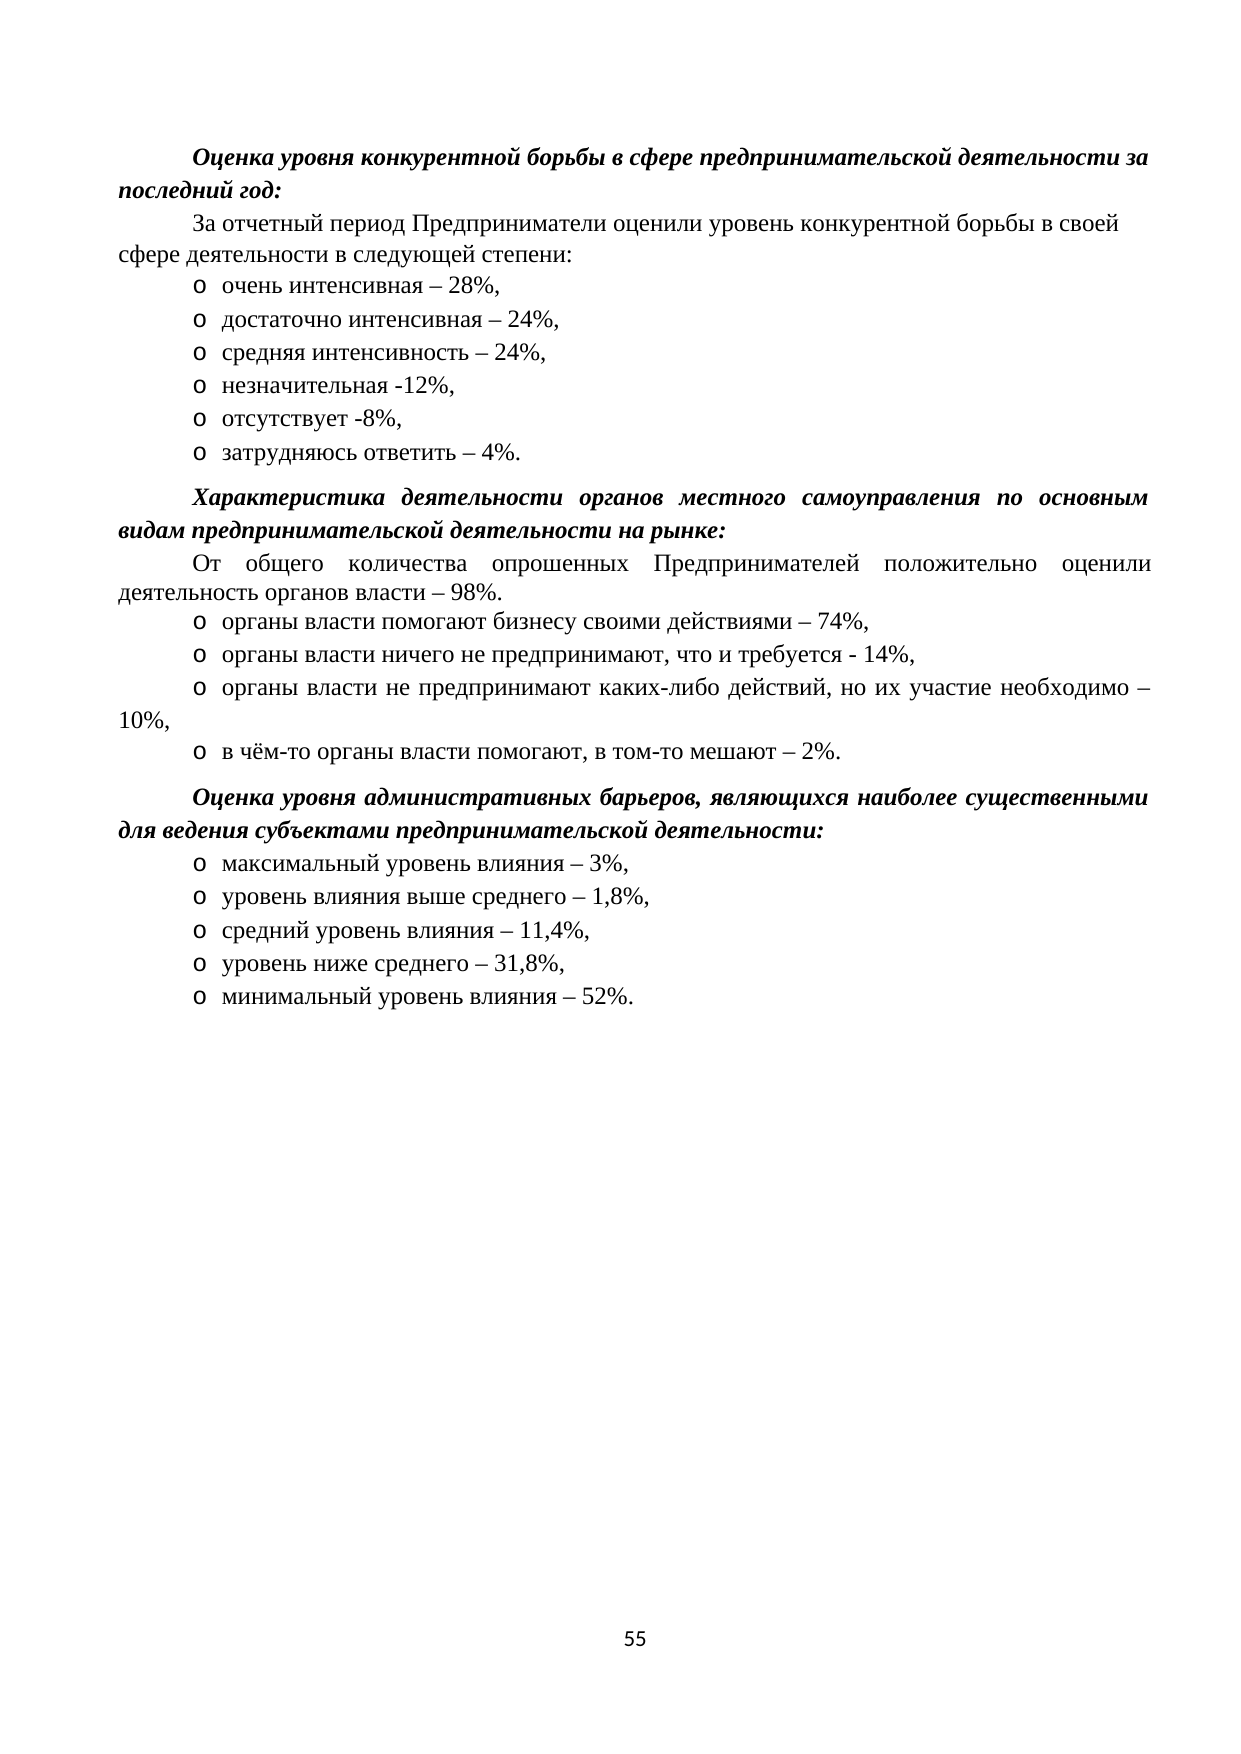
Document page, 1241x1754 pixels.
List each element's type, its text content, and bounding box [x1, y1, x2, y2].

text Характеристика деятельности органов местного самоуправления по основным видам предпринимательской деятельности на рынке: [118, 482, 1152, 544]
list в чём-то органы власти помогают, в том-то мешают – 2%. [118, 736, 1152, 767]
text За отчетный период Предприниматели оценили уровень конкурентной борьбы в своей сфере деятельности в следующей степени: [118, 208, 1152, 268]
list достаточно интенсивная – 24%, [118, 304, 1152, 334]
list средний уровень влияния – 11,4%, [118, 915, 1152, 946]
list отсутствует -8%, [118, 403, 1152, 434]
list органы власти не предпринимают каких-либо действий, но их участие необходимо – 10%, [118, 672, 1152, 734]
text От общего количества опрошенных Предпринимателей положительно оценили деятельность органов власти – 98%. [118, 548, 1152, 606]
list минимальный уровень влияния – 52%. [118, 981, 1152, 1012]
list максимальный уровень влияния – 3%, [118, 848, 1152, 879]
list органы власти помогают бизнесу своими действиями – 74%, [118, 606, 1152, 637]
list средняя интенсивность – 24%, [118, 337, 1152, 368]
list очень интенсивная – 28%, [118, 270, 1152, 301]
list уровень ниже среднего – 31,8%, [118, 948, 1152, 979]
text Оценка уровня административных барьеров, являющихся наиболее существенными для ведения субъектами предпринимательской деятельности: [118, 782, 1152, 844]
text Оценка уровня конкурентной борьбы в сфере предпринимательской деятельности за последний год: [118, 142, 1152, 204]
list органы власти ничего не предпринимают, что и требуется - 14%, [118, 639, 1152, 670]
list незначительная -12%, [118, 370, 1152, 401]
list уровень влияния выше среднего – 1,8%, [118, 881, 1152, 912]
list затрудняюсь ответить – 4%. [118, 437, 1152, 467]
